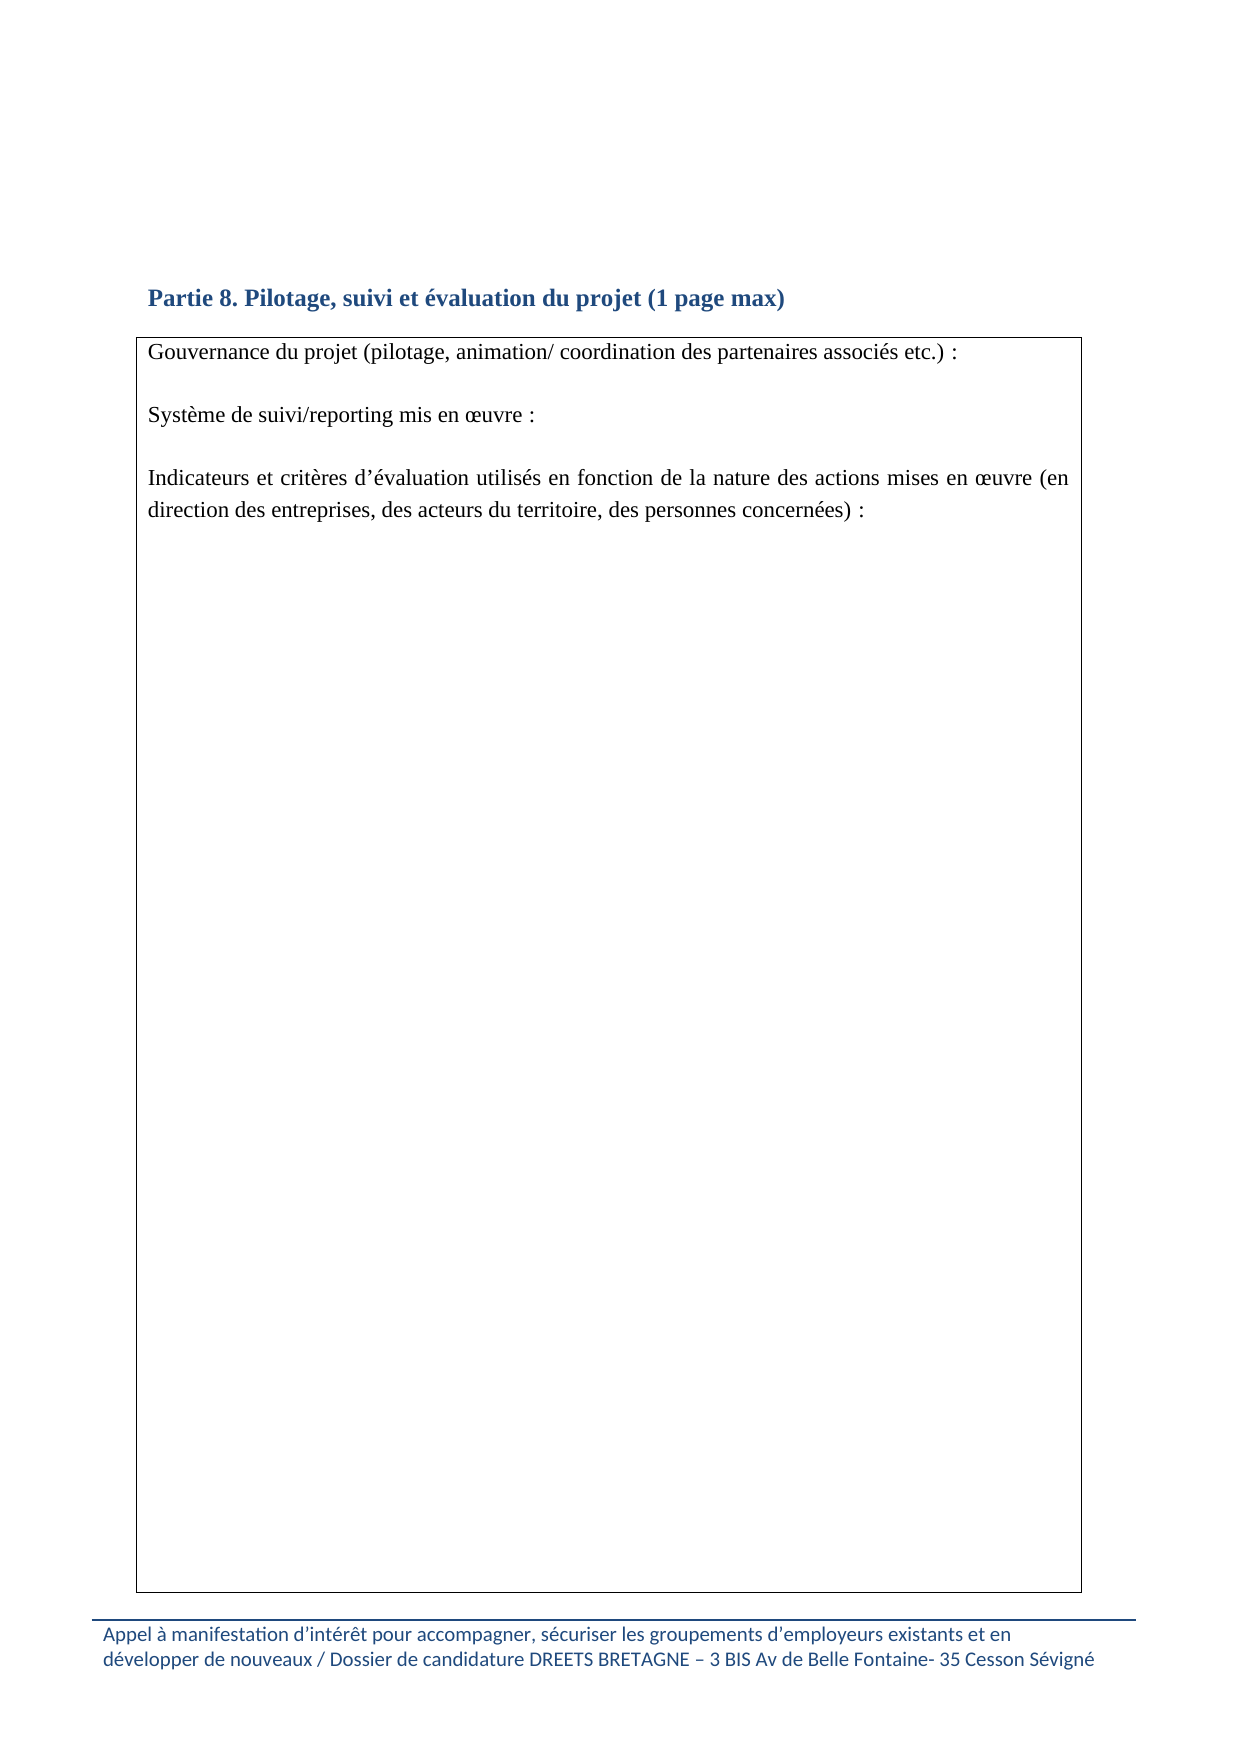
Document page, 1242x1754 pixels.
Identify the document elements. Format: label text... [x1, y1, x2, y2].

table_header Gouvernance du projet (pilotage, animation/ coordination des partenaires associés etc.) : Système de suivi/reporting mis en œuvre : Indicateurs et critères d’évaluation utilisés en fonction de la nature des actions mises en œuvre (en direction des entreprises, des acteurs du territoire, des personnes concernées) : [137, 338, 1081, 1592]
text Partie 8. Pilotage, suivi et évaluation du projet (1 page max) [148, 283, 1096, 312]
